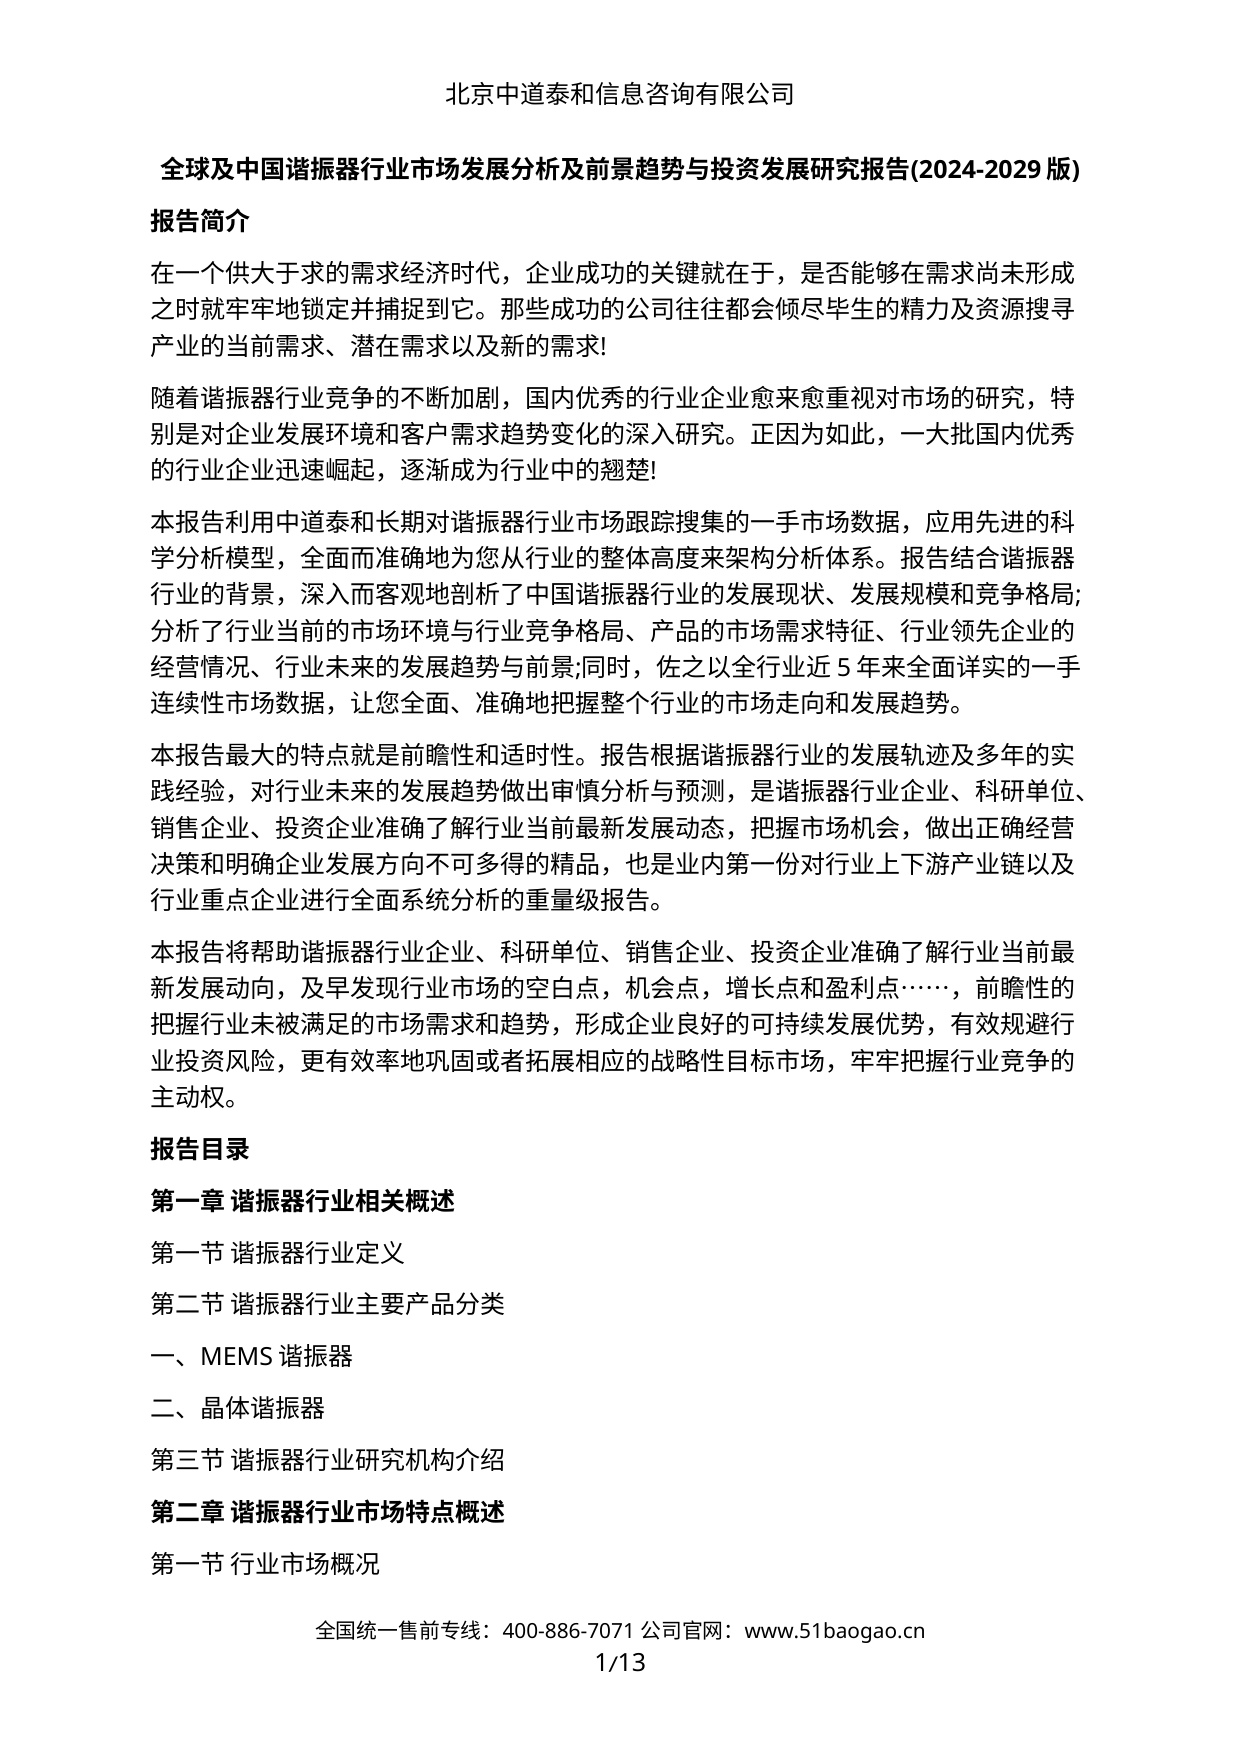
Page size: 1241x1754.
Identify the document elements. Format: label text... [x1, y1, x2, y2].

text 第一节 行业市场概况 [150, 1544, 1090, 1581]
text 报告简介 [150, 202, 1090, 238]
text 二、晶体谐振器 [150, 1389, 1090, 1425]
text 第一章 谐振器行业相关概述 [150, 1181, 1090, 1217]
text 全球及中国谐振器行业市场发展分析及前景趋势与投资发展研究报告(2024-2029版) [150, 150, 1090, 186]
text 在一个供大于求的需求经济时代，企业成功的关键就在于，是否能够在需求尚未形成之时就牢牢地锁定并捕捉到它。那些成功的公司往往都会倾尽毕生的精力及资源搜寻产业的当前需求、潜在需求以及新的需求! [150, 254, 1090, 362]
text 本报告最大的特点就是前瞻性和适时性。报告根据谐振器行业的发展轨迹及多年的实践经验，对行业未来的发展趋势做出审慎分析与预测，是谐振器行业企业、科研单位、销售企业、投资企业准确了解行业当前最新发展动态，把握市场机会，做出正确经营决策和明确企业发展方向不可多得的精品，也是业内第一份对行业上下游产业链以及行业重点企业进行全面系统分析的重量级报告。 [150, 736, 1090, 917]
text 第一节 谐振器行业定义 [150, 1233, 1090, 1269]
text 本报告将帮助谐振器行业企业、科研单位、销售企业、投资企业准确了解行业当前最新发展动向，及早发现行业市场的空白点，机会点，增长点和盈利点……，前瞻性的把握行业未被满足的市场需求和趋势，形成企业良好的可持续发展优势，有效规避行业投资风险，更有效率地巩固或者拓展相应的战略性目标市场，牢牢把握行业竞争的主动权。 [150, 932, 1090, 1114]
text 第二节 谐振器行业主要产品分类 [150, 1285, 1090, 1321]
text 报告目录 [150, 1129, 1090, 1166]
text 第三节 谐振器行业研究机构介绍 [150, 1441, 1090, 1477]
text 随着谐振器行业竞争的不断加剧，国内优秀的行业企业愈来愈重视对市场的研究，特别是对企业发展环境和客户需求趋势变化的深入研究。正因为如此，一大批国内优秀的行业企业迅速崛起，逐渐成为行业中的翘楚! [150, 378, 1090, 487]
text 本报告利用中道泰和长期对谐振器行业市场跟踪搜集的一手市场数据，应用先进的科学分析模型，全面而准确地为您从行业的整体高度来架构分析体系。报告结合谐振器行业的背景，深入而客观地剖析了中国谐振器行业的发展现状、发展规模和竞争格局;分析了行业当前的市场环境与行业竞争格局、产品的市场需求特征、行业领先企业的经营情况、行业未来的发展趋势与前景;同时，佐之以全行业近5年来全面详实的一手连续性市场数据，让您全面、准确地把握整个行业的市场走向和发展趋势。 [150, 502, 1090, 720]
text 第二章 谐振器行业市场特点概述 [150, 1492, 1090, 1529]
text 一、MEMS谐振器 [150, 1337, 1090, 1373]
